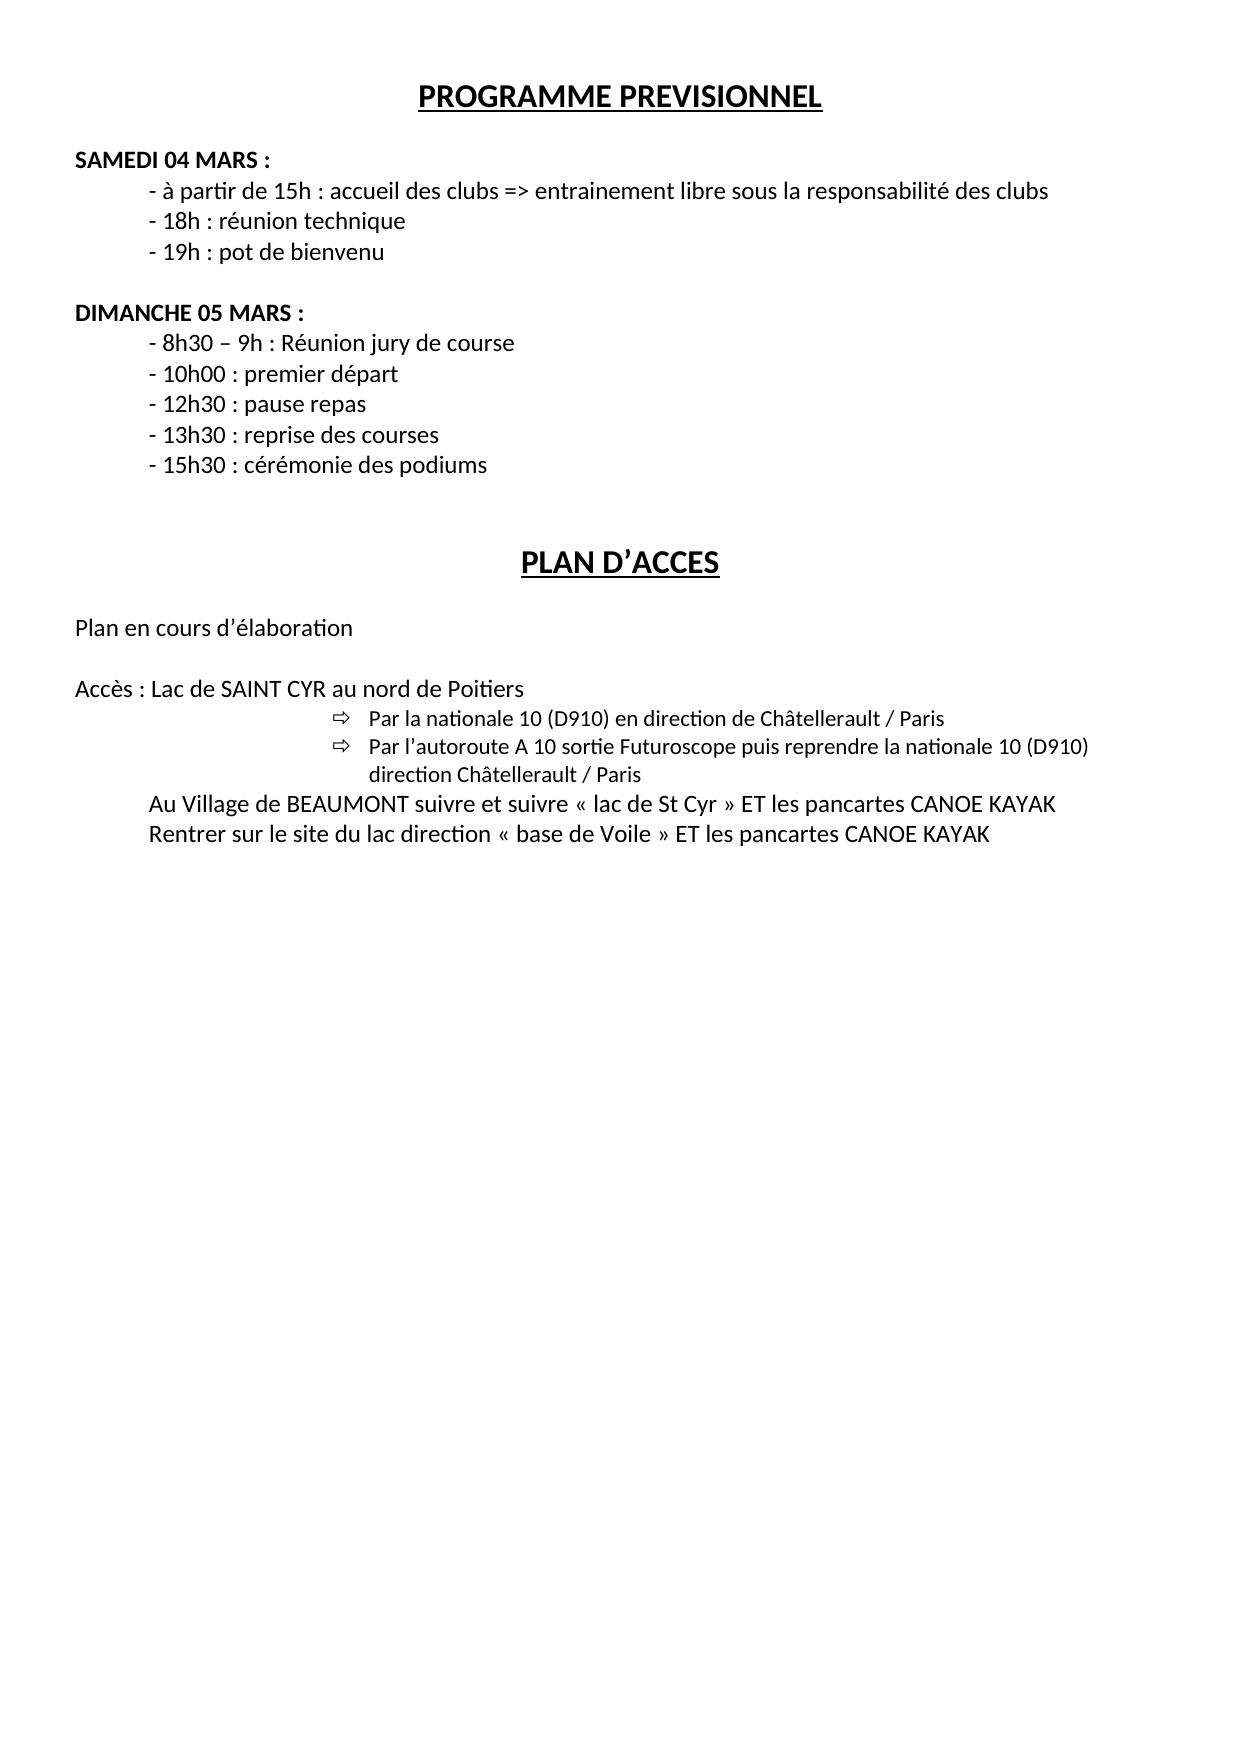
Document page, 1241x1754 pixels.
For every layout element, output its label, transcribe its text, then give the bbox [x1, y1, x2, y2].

text - 8h30 – 9h : Réunion jury de course [75, 328, 1165, 358]
text Plan en cours d’élaboration [75, 612, 1165, 643]
text - 10h00 : premier départ [75, 358, 1165, 389]
text - 12h30 : pause repas [75, 389, 1165, 419]
list Par la nationale 10 (D910) en direction de Châtellerault / Paris [331, 704, 1165, 732]
text - 13h30 : reprise des courses [75, 419, 1165, 450]
text - 15h30 : cérémonie des podiums [75, 450, 1165, 480]
text - 18h : réunion technique [75, 206, 1165, 236]
text DIMANCHE 05 MARS : [75, 297, 1165, 328]
text Rentrer sur le site du lac direction « base de Voile » ET les pancartes CANOE KAYAK [75, 819, 1165, 849]
text PROGRAMME PREVISIONNEL [75, 75, 1165, 116]
text - à partir de 15h : accueil des clubs => entrainement libre sous la responsabilité des clubs [75, 175, 1165, 206]
text PLAN D’ACCES [75, 541, 1165, 582]
text Accès : Lac de SAINT CYR au nord de Poitiers [75, 673, 1165, 704]
text - 19h : pot de bienvenu [75, 236, 1165, 267]
text Au Village de BEAUMONT suivre et suivre « lac de St Cyr » ET les pancartes CANOE KAYAK [75, 788, 1165, 819]
list Par l’autoroute A 10 sortie Futuroscope puis reprendre la nationale 10 (D910) direction Châtellerault / Paris [331, 732, 1165, 788]
text SAMEDI 04 MARS : [75, 144, 1165, 175]
